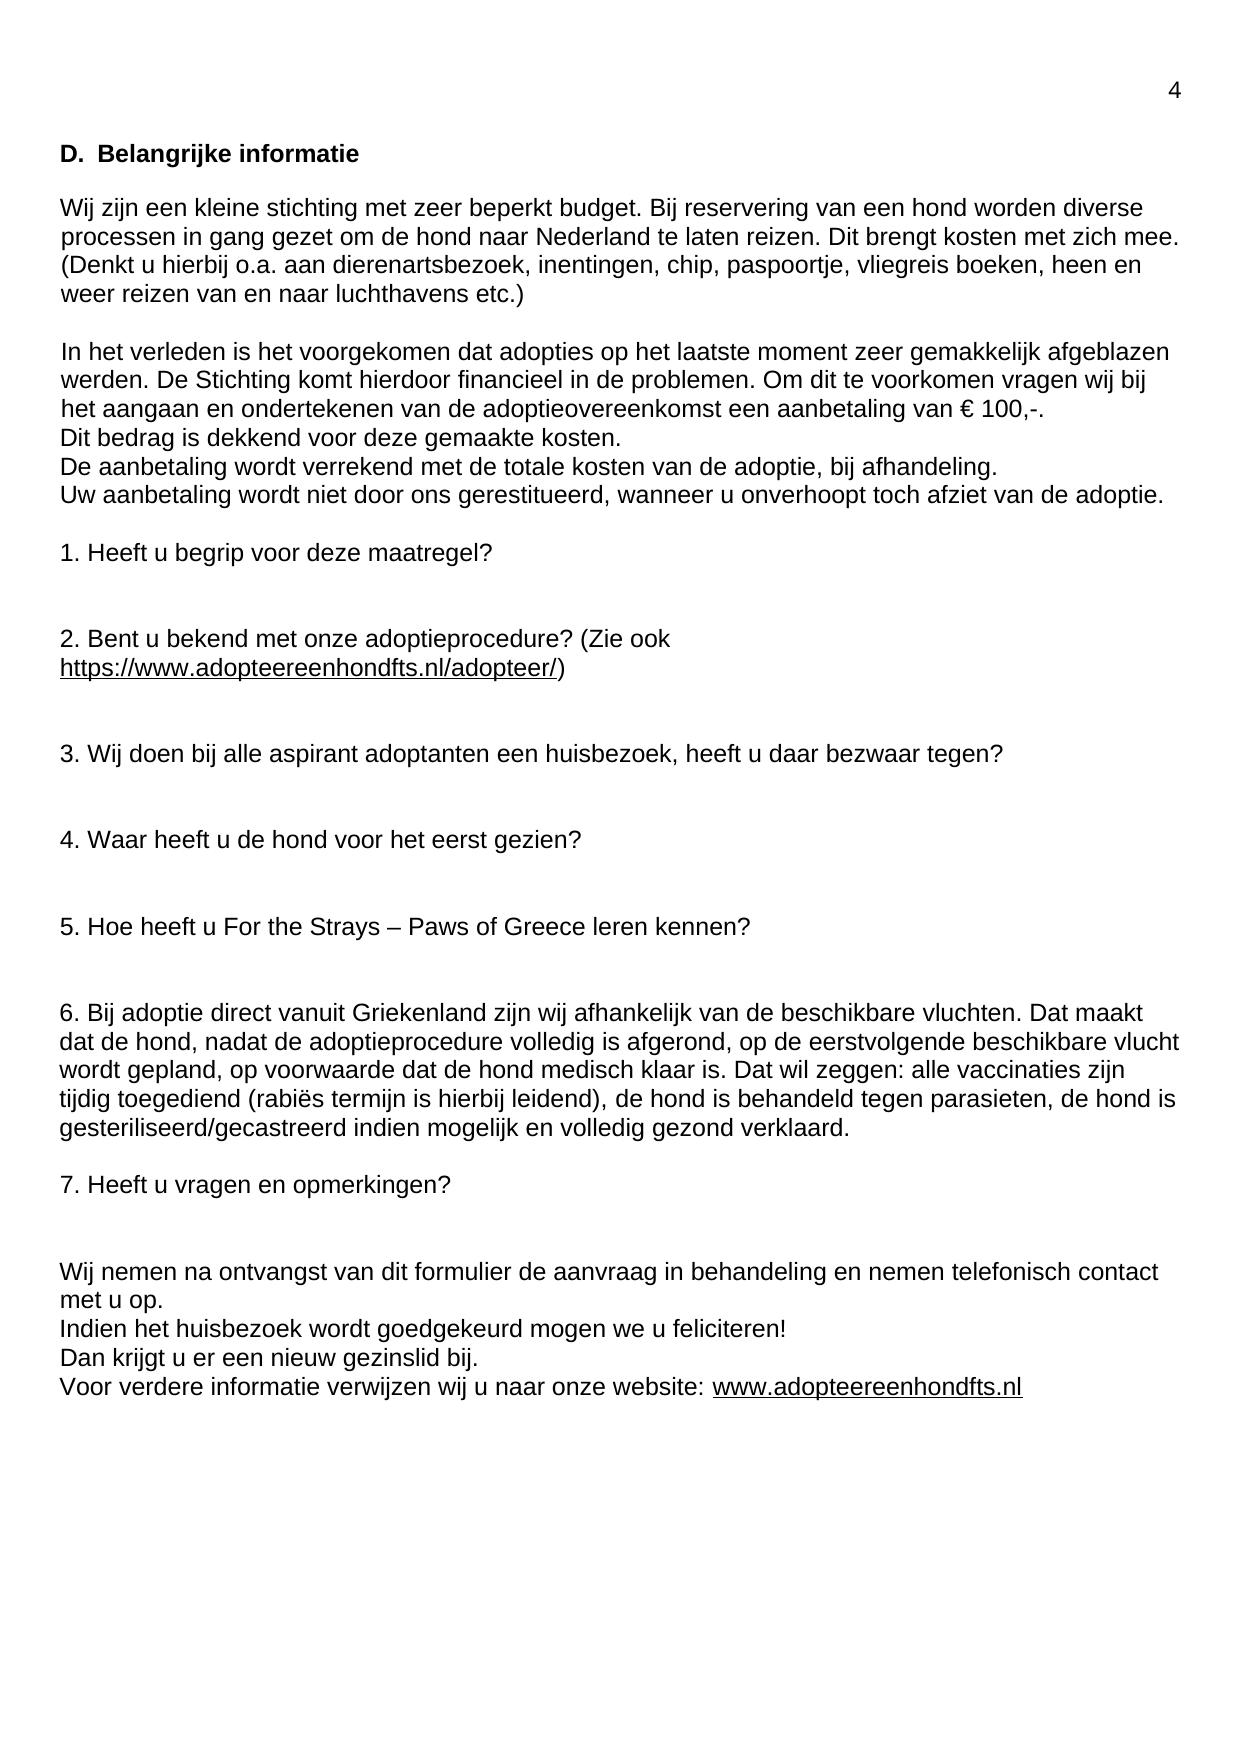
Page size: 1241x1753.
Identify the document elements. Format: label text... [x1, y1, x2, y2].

text Wij nemen na ontvangst van dit formulier de aanvraag in behandeling en nemen telefonisch contact met u op. [59, 1257, 1181, 1314]
text Wij zijn een kleine stichting met zeer beperkt budget. Bij reservering van een hond worden diverse processen in gang gezet om de hond naar Nederland te laten reizen. Dit brengt kosten met zich mee. (Denkt u hierbij o.a. aan dierenartsbezoek, inentingen, chip, paspoortje, vliegreis boeken, heen en weer reizen van en naar luchthavens etc.) [59, 193, 1181, 308]
text Uw aanbetaling wordt niet door ons gerestitueerd, wanneer u onverhoopt toch afziet van de adoptie. [59, 480, 1181, 509]
text 1. Heeft u begrip voor deze maatregel? [59, 538, 1181, 567]
text Indien het huisbezoek wordt goedgekeurd mogen we u feliciteren! Dan krijgt u er een nieuw gezinslid bij. [59, 1314, 1181, 1372]
text 4. Waar heeft u de hond voor het eerst gezien? [59, 825, 1181, 854]
text De aanbetaling wordt verrekend met de totale kosten van de adoptie, bij afhandeling. [59, 452, 1181, 480]
text 2. Bent u bekend met onze adoptieprocedure? (Zie ook https://www.adopteereenhondfts.nl/adopteer/) [59, 624, 1181, 682]
text 3. Wij doen bij alle aspirant adoptanten een huisbezoek, heeft u daar bezwaar tegen? [59, 739, 1181, 768]
text In het verleden is het voorgekomen dat adopties op het laatste moment zeer gemakkelijk afgeblazen werden. De Stichting komt hierdoor financieel in de problemen. Om dit te voorkomen vragen wij bij het aangaan en ondertekenen van de adoptieovereenkomst een aanbetaling van € 100,-. [59, 308, 1181, 423]
text Dit bedrag is dekkend voor deze gemaakte kosten. [59, 423, 1181, 452]
text 6. Bij adoptie direct vanuit Griekenland zijn wij afhankelijk van de beschikbare vluchten. Dat maakt dat de hond, nadat de adoptieprocedure volledig is afgerond, op de eerstvolgende beschikbare vlucht wordt gepland, op voorwaarde dat de hond medisch klaar is. Dat wil zeggen: alle vaccinaties zijn tijdig toegediend (rabiës termijn is hierbij leidend), de hond is behandeld tegen parasieten, de hond is gesteriliseerd/gecastreerd indien mogelijk en volledig gezond verklaard. [59, 998, 1181, 1142]
text Voor verdere informatie verwijzen wij u naar onze website: www.adopteereenhondfts.nl [59, 1372, 1181, 1400]
text 7. Heeft u vragen en opmerkingen? [59, 1170, 1181, 1199]
text 5. Hoe heeft u For the Strays – Paws of Greece leren kennen? [59, 912, 1181, 940]
list Belangrijke informatie [59, 139, 1181, 168]
